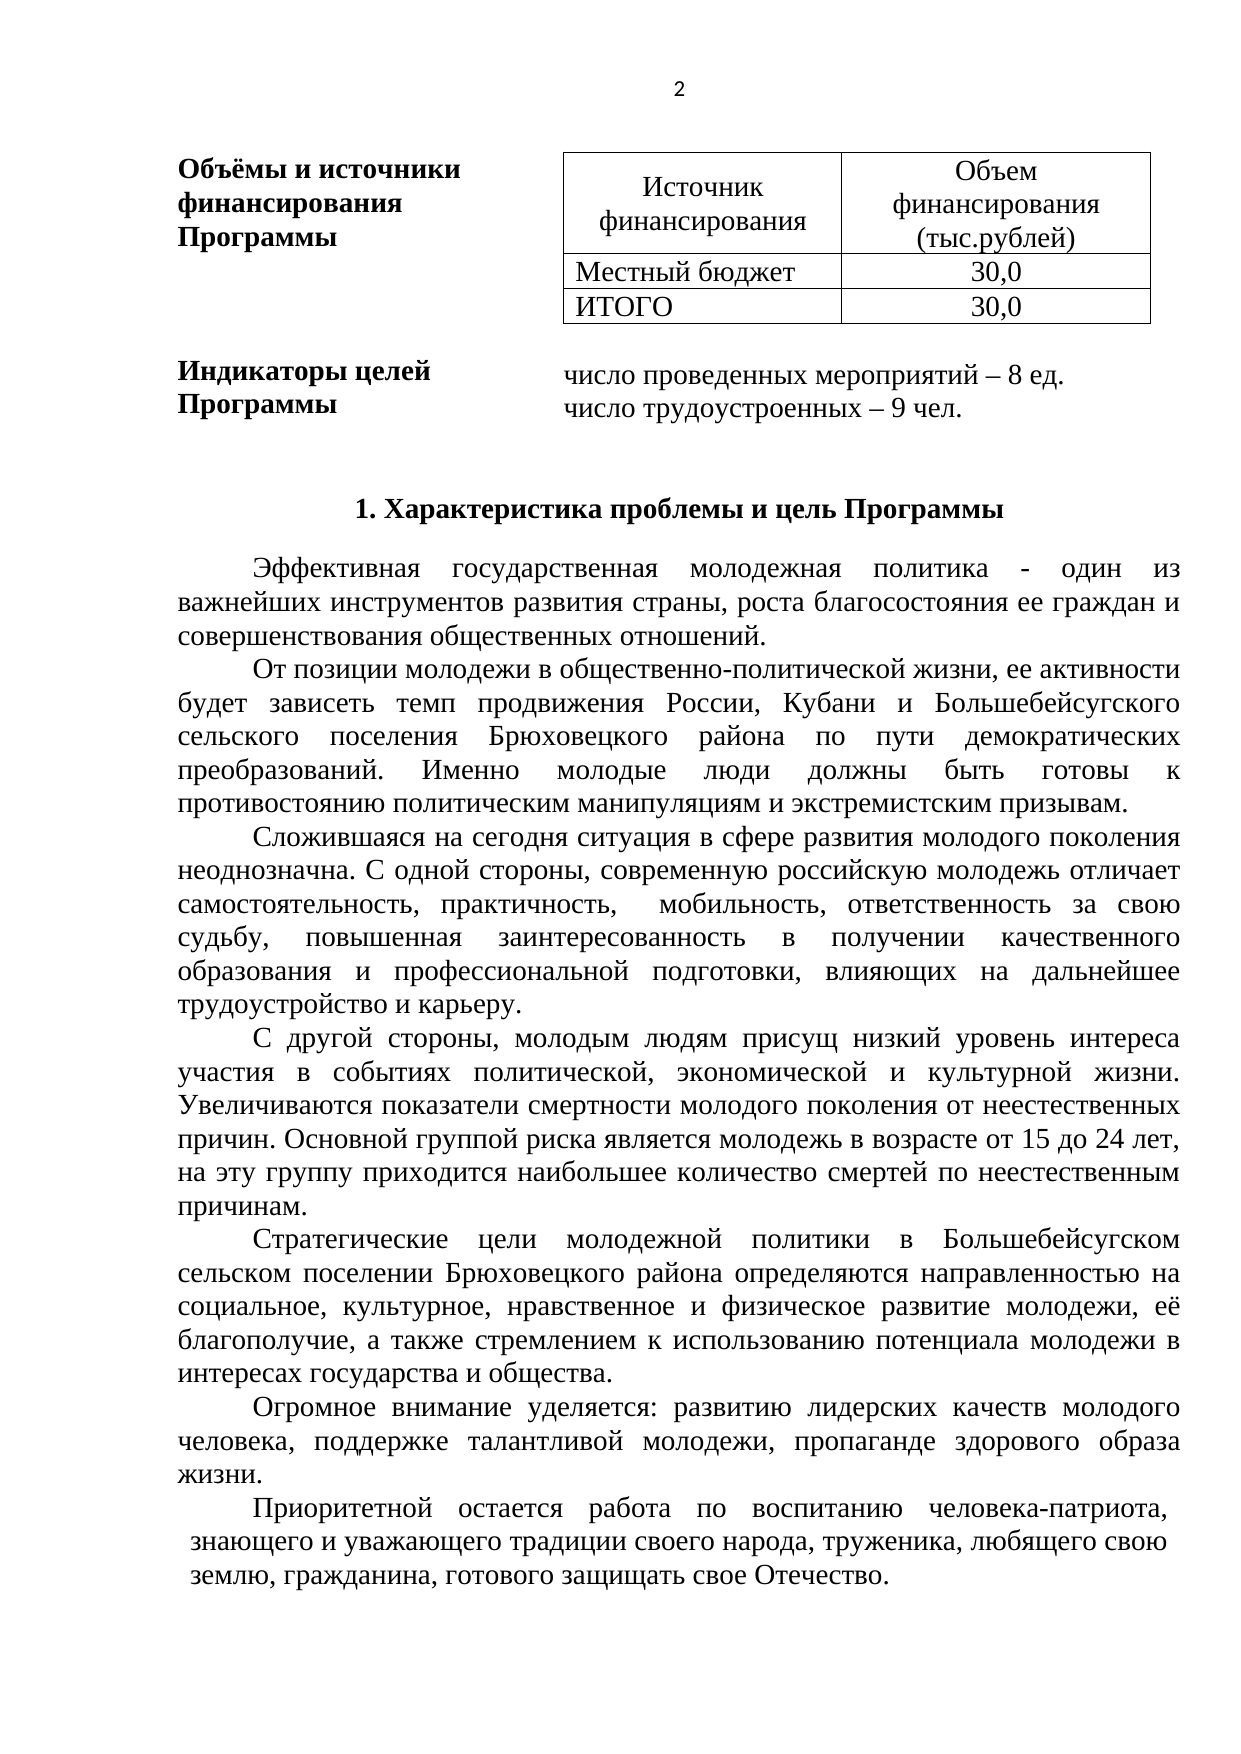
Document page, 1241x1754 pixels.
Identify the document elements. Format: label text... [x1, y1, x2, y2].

text Стратегические цели молодежной политики в Большебейсугском сельском поселении Брюховецкого района определяются направленностью на социальное, культурное, нравственное и физическое развитие молодежи, её благополучие, а также стремлением к использованию потенциала молодежи в интересах государства и общества. [177, 1221, 1181, 1389]
text 1. Характеристика проблемы и цель Программы [177, 491, 1181, 525]
text Огромное внимание уделяется: развитию лидерских качеств молодого человека, поддержке талантливой молодежи, пропаганде здорового образа жизни. [177, 1389, 1181, 1490]
text От позиции молодежи в общественно-политической жизни, ее активности будет зависеть темп продвижения России, Кубани и Большебейсугского сельского поселения Брюховецкого района по пути демократических преобразований. Именно молодые люди должны быть готовы к противостоянию политическим манипуляциям и экстремистским призывам. [177, 651, 1181, 819]
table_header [166, 118, 552, 491]
text Приоритетной остается работа по воспитанию человека-патриота, знающего и уважающего традиции своего народа, труженика, любящего свою землю, гражданина, готового защищать свое Отечество. [190, 1490, 1168, 1591]
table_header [552, 118, 1181, 491]
text Сложившаяся на сегодня ситуация в сфере развития молодого поколения неоднозначна. С одной стороны, современную российскую молодежь отличает самостоятельность, практичность, мобильность, ответственность за свою судьбу, повышенная заинтересованность в получении качественного образования и профессиональной подготовки, влияющих на дальнейшее трудоустройство и карьеру. [177, 819, 1181, 1020]
text С другой стороны, молодым людям присущ низкий уровень интереса участия в событиях политической, экономической и культурной жизни. Увеличиваются показатели смертности молодого поколения от неестественных причин. Основной группой риска является молодежь в возрасте от 15 до 24 лет, на эту группу приходится наибольшее количество смертей по неестественным причинам. [177, 1020, 1181, 1221]
text Эффективная государственная молодежная политика - один из важнейших инструментов развития страны, роста благосостояния ее граждан и совершенствования общественных отношений. [177, 551, 1181, 651]
